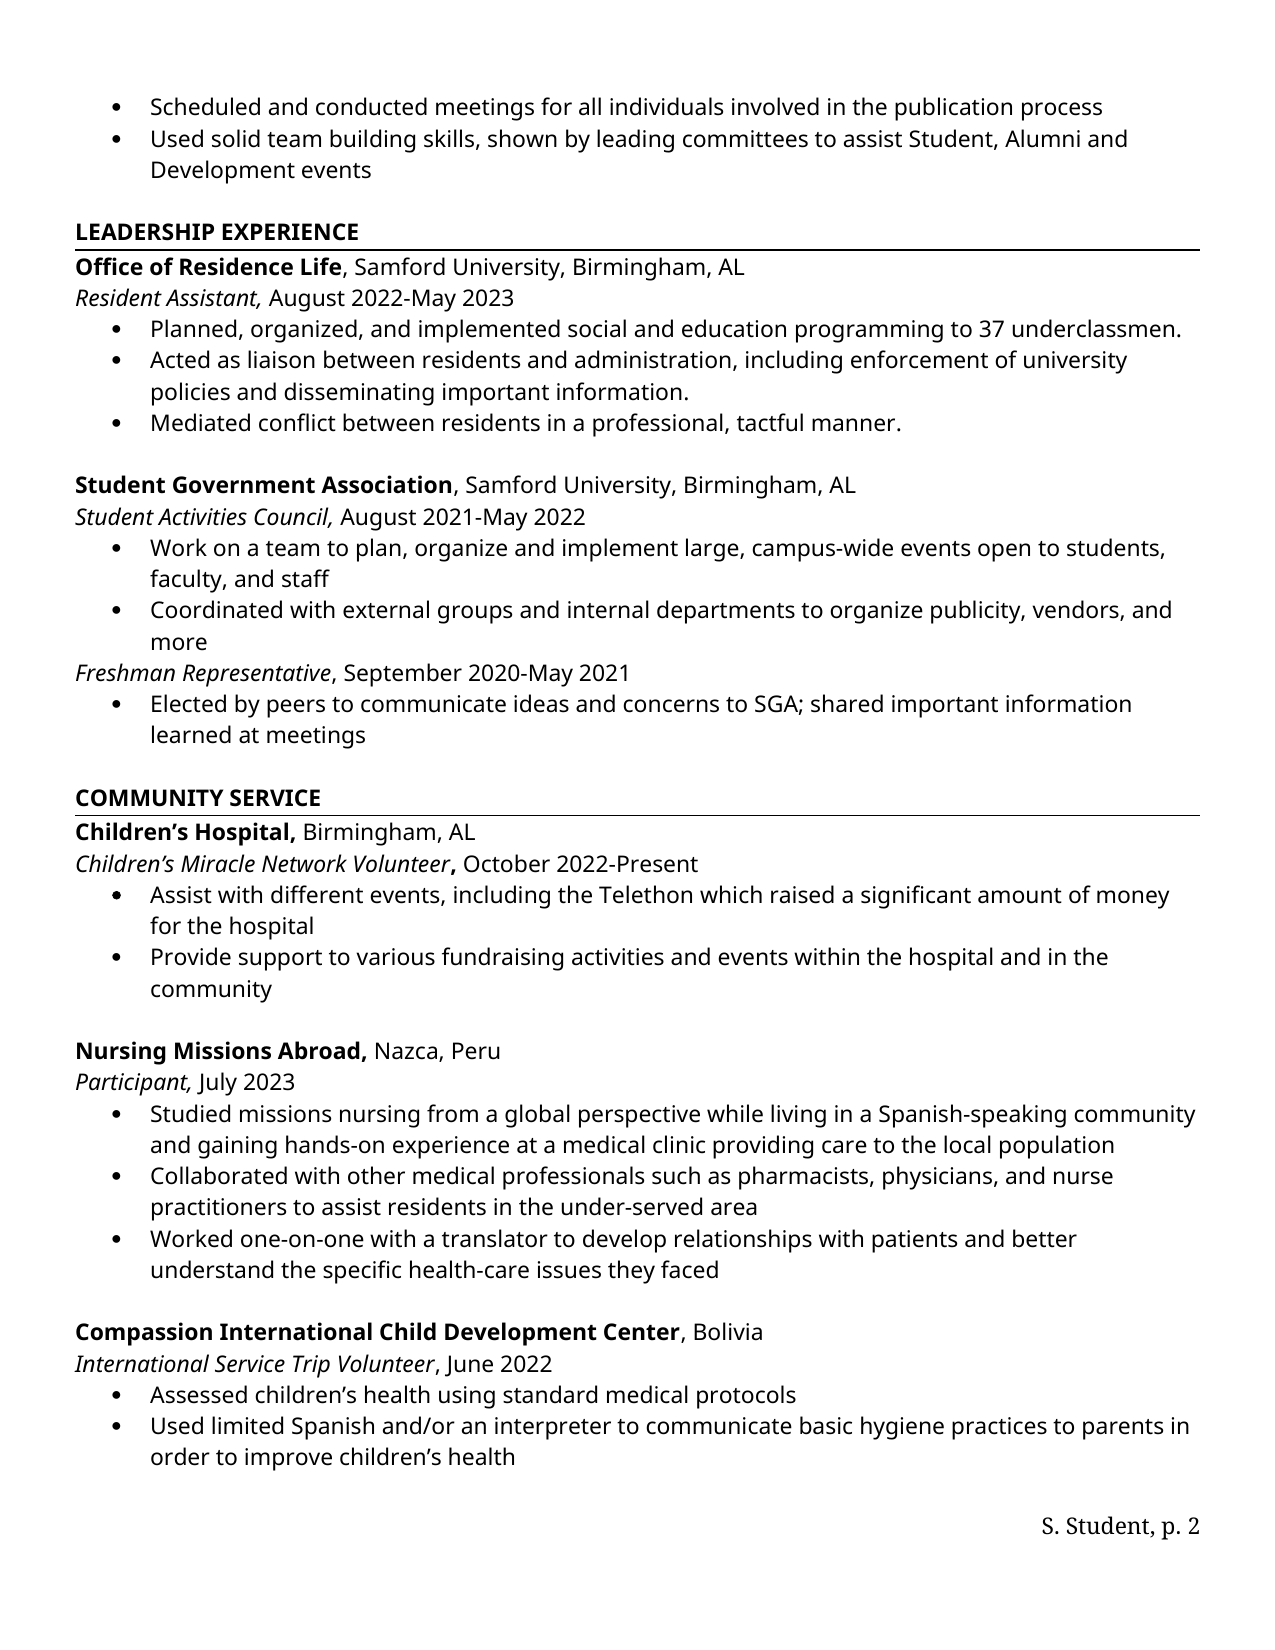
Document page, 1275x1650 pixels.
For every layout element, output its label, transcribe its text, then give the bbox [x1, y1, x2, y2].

text Children’s Miracle Network Volunteer, October 2022-Present [75, 847, 1200, 879]
list Collaborated with other medical professionals such as pharmacists, physicians, and nurse practitioners to assist residents in the under-served area [112, 1160, 1200, 1222]
list COMMUNITY SERVICE [75, 782, 1200, 815]
text Compassion International Child Development Center, Bolivia [75, 1316, 1200, 1347]
list Elected by peers to communicate ideas and concerns to SGA; shared important information learned at meetings [112, 688, 1200, 751]
list Scheduled and conducted meetings for all individuals involved in the publication process [112, 91, 1200, 122]
text Resident Assistant, August 2022-May 2023 [75, 282, 1200, 313]
text Office of Residence Life, Samford University, Birmingham, AL [75, 251, 1200, 282]
list LEADERSHIP EXPERIENCE [75, 216, 1200, 249]
list Studied missions nursing from a global perspective while living in a Spanish-speaking community and gaining hands-on experience at a medical clinic providing care to the local population [112, 1097, 1200, 1160]
list Assessed children’s health using standard medical protocols [112, 1379, 1200, 1410]
list Worked one-on-one with a translator to develop relationships with patients and better understand the specific health-care issues they faced [112, 1222, 1200, 1285]
text Children’s Hospital, Birmingham, AL [75, 816, 1200, 847]
text Student Activities Council, August 2021-May 2022 [75, 501, 1200, 532]
list Mediated conflict between residents in a professional, tactful manner. [112, 407, 1200, 438]
text International Service Trip Volunteer, June 2022 [75, 1347, 1200, 1379]
list Acted as liaison between residents and administration, including enforcement of university policies and disseminating important information. [112, 344, 1200, 407]
list Coordinated with external groups and internal departments to organize publicity, vendors, and more [112, 594, 1200, 657]
text Freshman Representative, September 2020-May 2021 [75, 657, 1200, 688]
list Assist with different events, including the Telethon which raised a significant amount of money for the hospital [112, 879, 1200, 941]
list Used limited Spanish and/or an interpreter to communicate basic hygiene practices to parents in order to improve children’s health [112, 1410, 1200, 1472]
text Nursing Missions Abroad, Nazca, Peru [75, 1035, 1200, 1066]
list Provide support to various fundraising activities and events within the hospital and in the community [112, 941, 1200, 1004]
list Work on a team to plan, organize and implement large, campus-wide events open to students, faculty, and staff [112, 532, 1200, 594]
text Student Government Association, Samford University, Birmingham, AL [75, 469, 1200, 501]
list Planned, organized, and implemented social and education programming to 37 underclassmen. [112, 313, 1200, 344]
list Used solid team building skills, shown by leading committees to assist Student, Alumni and Development events [112, 122, 1200, 185]
text Participant, July 2023 [75, 1066, 1200, 1097]
